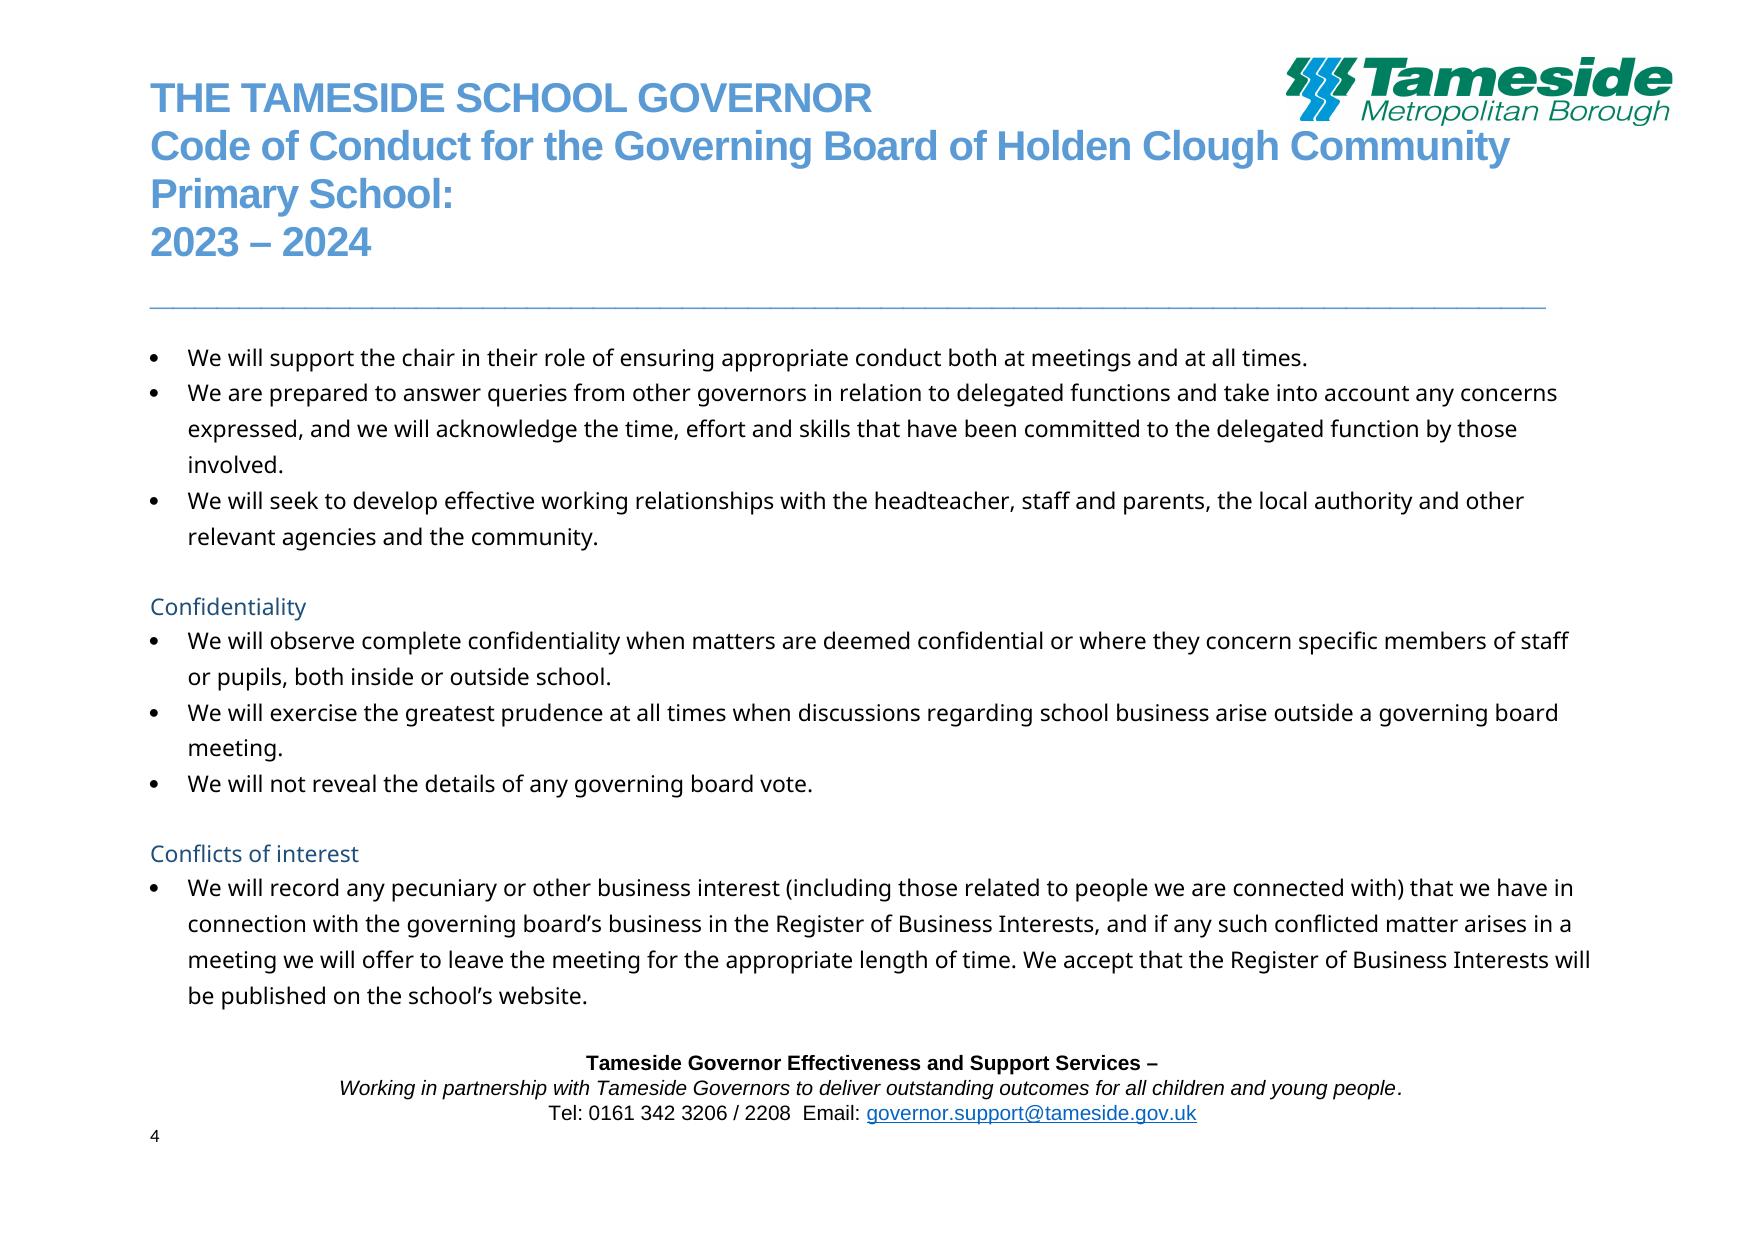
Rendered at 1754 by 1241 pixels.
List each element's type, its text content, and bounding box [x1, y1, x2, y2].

list We will support the chair in their role of ensuring appropriate conduct both at meetings and at all times. [150, 341, 1594, 373]
text Conflicts of interest [150, 838, 1594, 869]
list We will record any pecuniary or other business interest (including those related to people we are connected with) that we have in connection with the governing board’s business in the Register of Business Interests, and if any such conflicted matter arises in a meeting we will offer to leave the meeting for the appropriate length of time. We accept that the Register of Business Interests will be published on the school’s website. [150, 872, 1594, 1011]
list We are prepared to answer queries from other governors in relation to delegated functions and take into account any concerns expressed, and we will acknowledge the time, effort and skills that have been committed to the delegated function by those involved. [150, 377, 1594, 481]
list We will observe complete confidentiality when matters are deemed confidential or where they concern specific members of staff or pupils, both inside or outside school. [150, 624, 1594, 692]
text Confidentiality [150, 591, 1594, 622]
list We will not reveal the details of any governing board vote. [150, 768, 1594, 799]
list We will exercise the greatest prudence at all times when discussions regarding school business arise outside a governing board meeting. [150, 696, 1594, 764]
list We will seek to develop effective working relationships with the headteacher, staff and parents, the local authority and other relevant agencies and the community. [150, 485, 1594, 552]
picture [1286, 57, 1673, 126]
